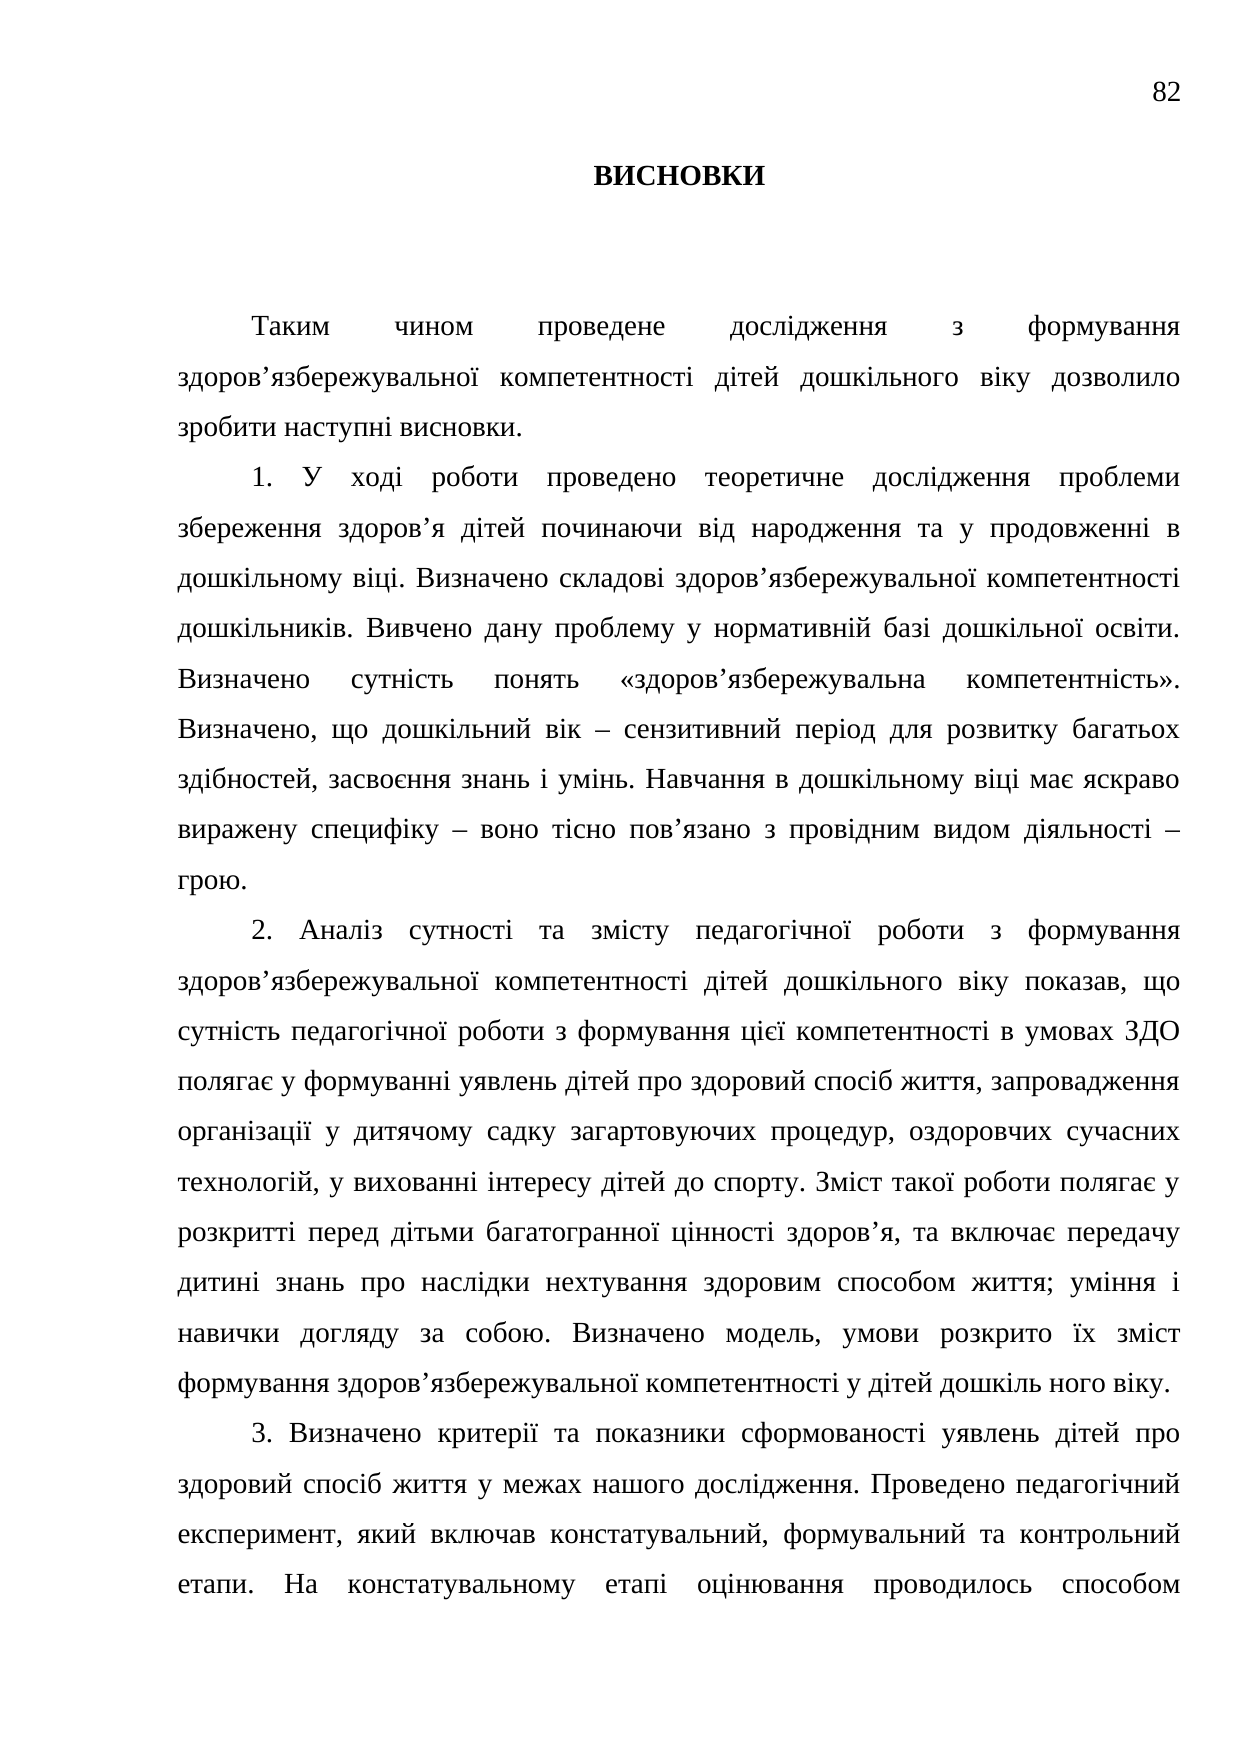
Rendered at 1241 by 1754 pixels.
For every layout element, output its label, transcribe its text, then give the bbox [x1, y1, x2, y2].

text 1. У ході роботи проведено теоретичне дослідження проблеми збереження здоровʼя дітей починаючи від народження та у продовженні в дошкільному віці. Визначено складові здоровʼязбережувальної компетентності дошкільників. Вивчено дану проблему у нормативній базі дошкільної освіти. Визначено сутність понять «здоровʼязбережувальна компетентність». Визначено, що дошкільний вік – сензитивний період для розвитку багатьох здібностей, засвоєння знань і умінь. Навчання в дошкільному віці має яскраво виражену специфіку – воно тісно пов’язано з провідним видом діяльності – грою. [177, 459, 1181, 896]
text Таким чином проведене дослідження з формування здоровʼязбережувальної компетентності дітей дошкільного віку дозволило зробити наступні висновки. [177, 308, 1181, 443]
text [177, 1415, 1181, 1600]
text ВИСНОВКИ [177, 158, 1181, 191]
text 2. Аналіз сутності та змісту педагогічної роботи з формування здоровʼязбережувальної компетентності дітей дошкільного віку показав, що сутність педагогічної роботи з формування цієї компетентності в умовах ЗДО полягає у формуванні уявлень дітей про здоровий спосіб життя, запровадження організації у дитячому садку загартовуючих процедур, оздоровчих сучасних технологій, у вихованні інтересу дітей до спорту. Зміст такої роботи полягає у розкритті перед дітьми багатогранної цінності здоровʼя, та включає передачу дитині знань про наслідки нехтування здоровим способом життя; уміння і навички догляду за собою. Визначено модель, умови розкрито їх зміст формування здоровʼязбережувальної компетентності у дітей дошкіль ного віку. [177, 912, 1181, 1399]
